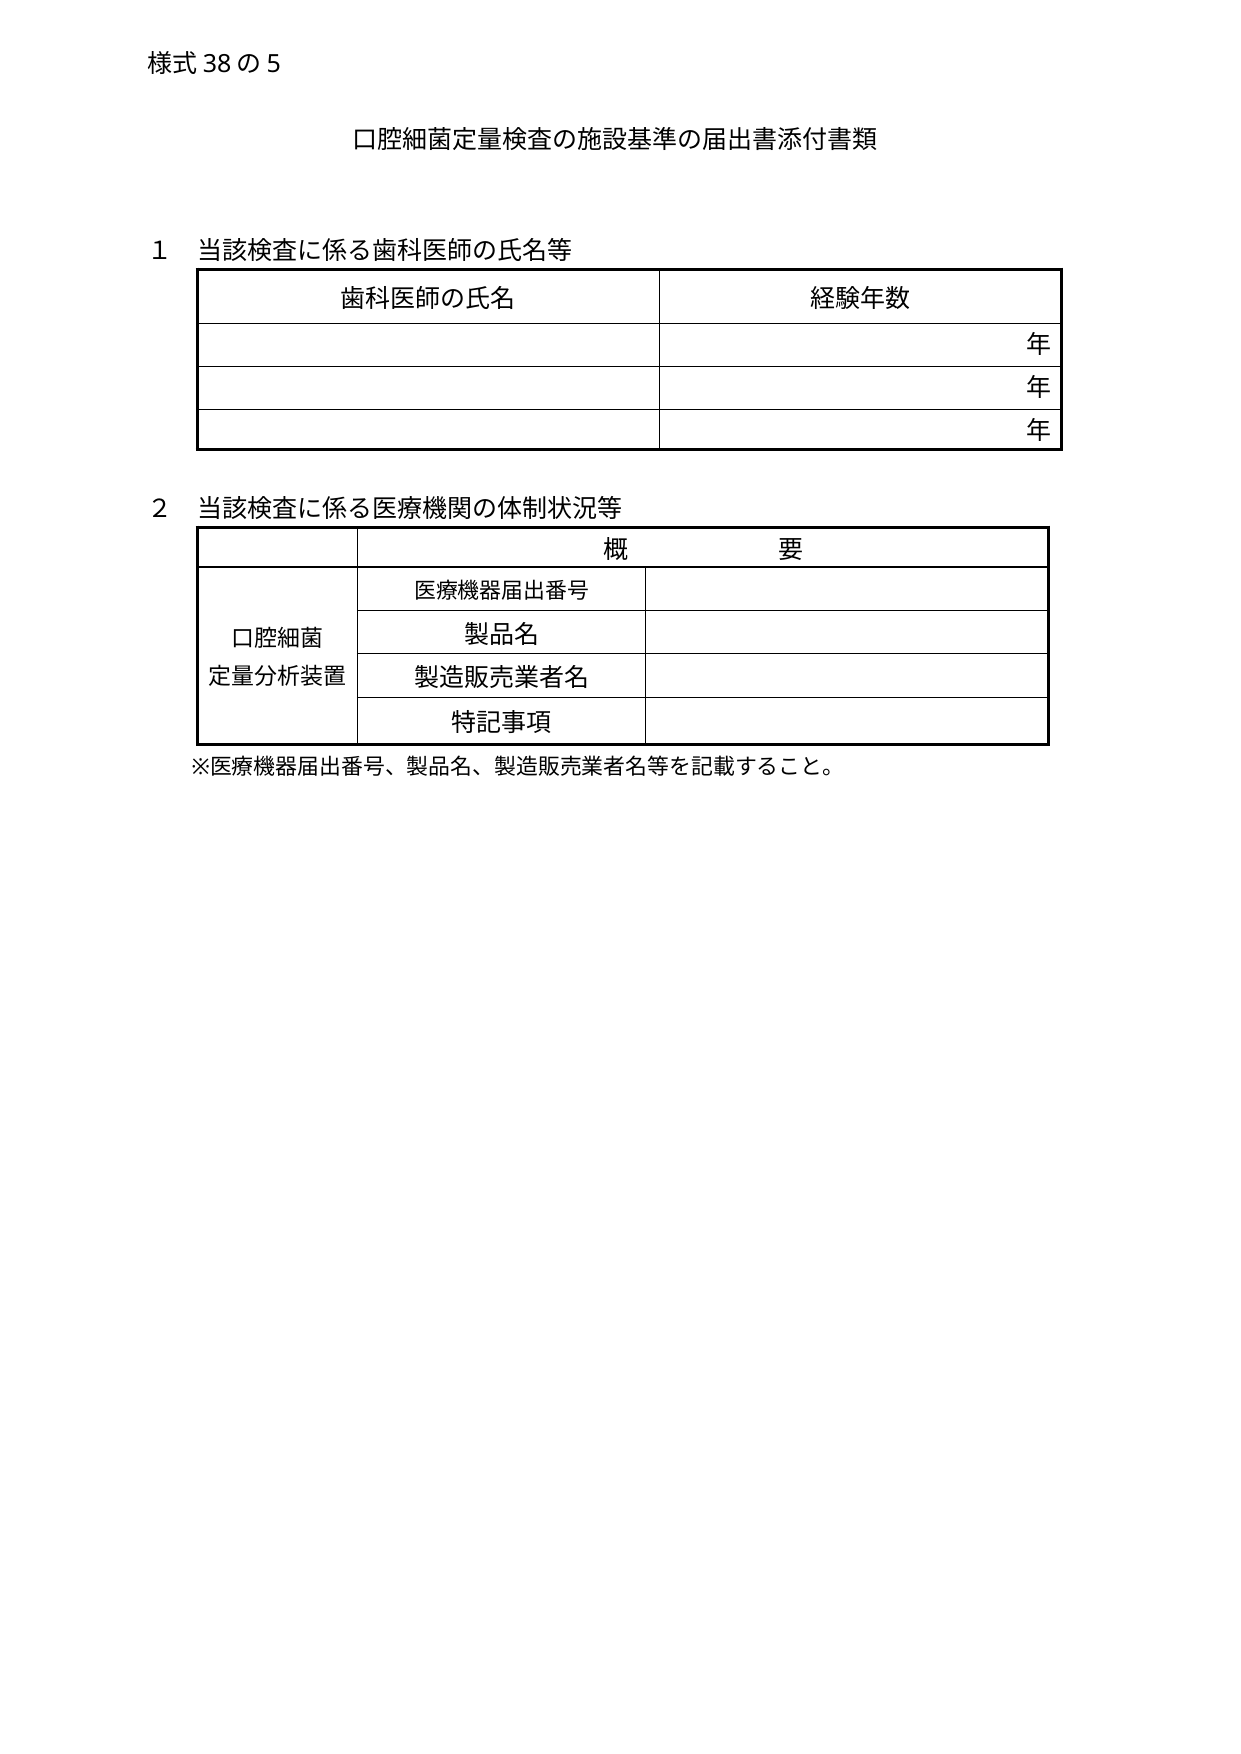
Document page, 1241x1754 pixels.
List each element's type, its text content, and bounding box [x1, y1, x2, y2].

table_header 概 要 [358, 529, 1047, 566]
table_header 口腔細菌定量検査の施設基準の届出書添付書類 [341, 120, 928, 164]
table_cell [646, 611, 1047, 653]
table_cell [199, 367, 659, 408]
table_cell 製品名 [358, 611, 645, 653]
text １ 当該検査に係る歯科医師の氏名等 [148, 230, 1122, 267]
table_header 経験年数 [660, 271, 1060, 322]
text ※医療機器届出番号、製品名、製造販売業者名等を記載すること。 [191, 746, 1122, 784]
table_cell 特記事項 [358, 698, 645, 743]
text ２ 当該検査に係る医療機関の体制状況等 [148, 488, 1122, 526]
table_header 歯科医師の氏名 [199, 271, 659, 322]
text 様式38の5 [148, 42, 1122, 80]
table_cell 年 [660, 410, 1060, 447]
table_cell 年 [660, 324, 1060, 366]
table_cell 医療機器届出番号 [358, 568, 645, 610]
table_header [199, 529, 357, 566]
table_cell 口腔細菌 定量分析装置 [199, 568, 357, 743]
table_cell [646, 568, 1047, 610]
table_cell 年 [660, 367, 1060, 408]
table_cell [199, 324, 659, 366]
table_cell [199, 410, 659, 447]
table_cell [646, 698, 1047, 743]
table_cell [646, 654, 1047, 697]
table_cell 製造販売業者名 [358, 654, 645, 697]
